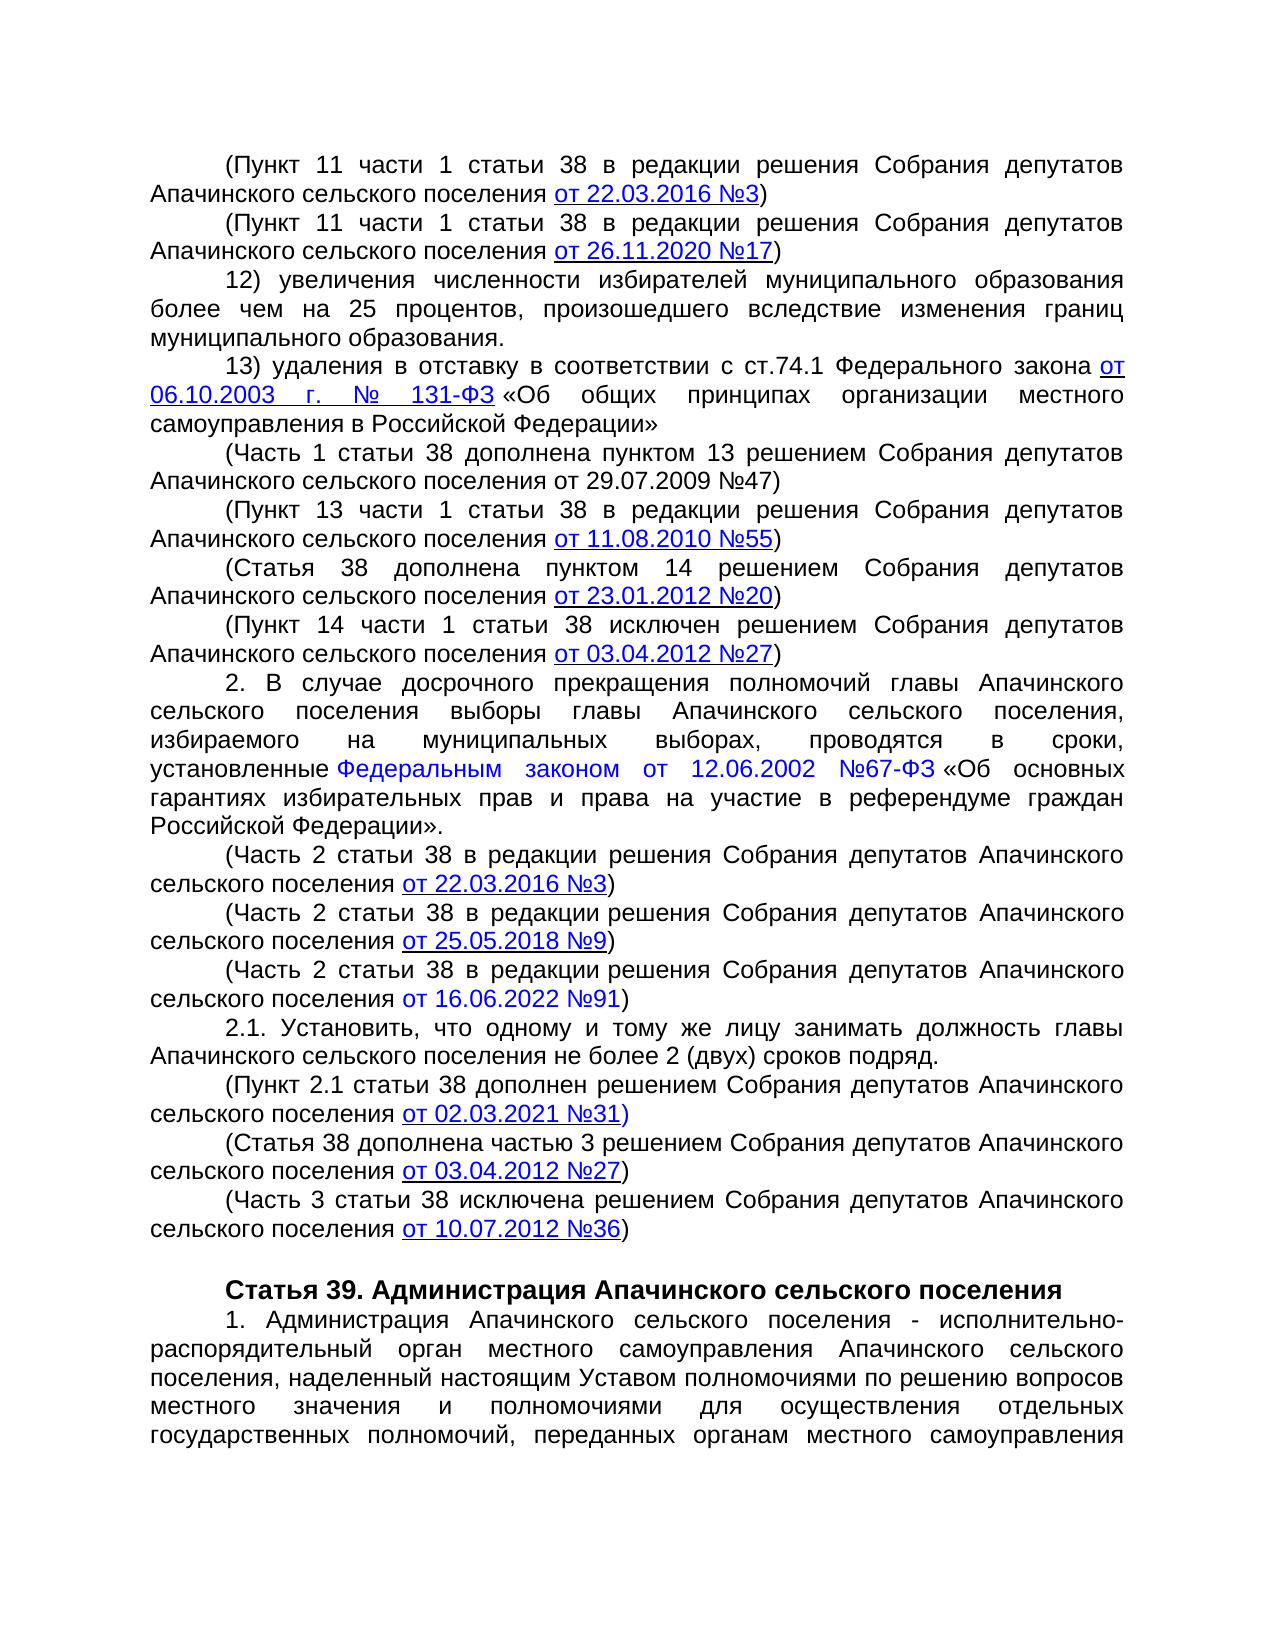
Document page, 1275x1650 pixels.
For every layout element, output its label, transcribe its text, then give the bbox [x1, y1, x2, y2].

text (Пункт 11 части 1 статьи 38 в редакции решения Собрания депутатов Апачинского сельского поселения от 22.03.2016 №3) [150, 150, 1125, 207]
text (Пункт 2.1 статьи 38 дополнен решением Собрания депутатов Апачинского сельского поселения от 02.03.2021 №31) [150, 1070, 1125, 1127]
text (Пункт 14 части 1 статьи 38 исключен решением Собрания депутатов Апачинского сельского поселения от 03.04.2012 №27) [150, 610, 1125, 667]
text 2. В случае досрочного прекращения полномочий главы Апачинского сельского поселения выборы главы Апачинского сельского поселения, избираемого на муниципальных выборах, проводятся в сроки, установленные Федеральным законом от 12.06.2002 №67-ФЗ «Об основных гарантиях избирательных прав и права на участие в референдуме граждан Российской Федерации». [150, 667, 1125, 840]
text (Часть 2 статьи 38 в редакции решения Собрания депутатов Апачинского сельского поселения от 16.06.2022 №91) [150, 955, 1125, 1012]
text 13) удаления в отставку в соответствии с ст.74.1 Федерального закона от 06.10.2003 г. № 131-ФЗ «Об общих принципах организации местного самоуправления в Российской Федерации» [150, 351, 1125, 437]
text (Пункт 11 части 1 статьи 38 в редакции решения Собрания депутатов Апачинского сельского поселения от 26.11.2020 №17) [150, 207, 1125, 265]
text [150, 1305, 1125, 1449]
text (Часть 2 статьи 38 в редакции решения Собрания депутатов Апачинского сельского поселения от 25.05.2018 №9) [150, 897, 1125, 955]
text (Часть 3 статьи 38 исключена решением Собрания депутатов Апачинского сельского поселения от 10.07.2012 №36) [150, 1185, 1125, 1242]
text (Часть 1 статьи 38 дополнена пунктом 13 решением Собрания депутатов Апачинского сельского поселения от 29.07.2009 №47) [150, 437, 1125, 495]
text Статья 39. Администрация Апачинского сельского поселения [150, 1274, 1125, 1305]
text (Статья 38 дополнена частью 3 решением Собрания депутатов Апачинского сельского поселения от 03.04.2012 №27) [150, 1127, 1125, 1185]
text (Статья 38 дополнена пунктом 14 решением Собрания депутатов Апачинского сельского поселения от 23.01.2012 №20) [150, 552, 1125, 610]
text 12) увеличения численности избирателей муниципального образования более чем на 25 процентов, произошедшего вследствие изменения границ муниципального образования. [150, 265, 1125, 351]
text (Пункт 13 части 1 статьи 38 в редакции решения Собрания депутатов Апачинского сельского поселения от 11.08.2010 №55) [150, 495, 1125, 552]
text 2.1. Установить, что одному и тому же лицу занимать должность главы Апачинского сельского поселения не более 2 (двух) сроков подряд. [150, 1012, 1125, 1070]
text (Часть 2 статьи 38 в редакции решения Собрания депутатов Апачинского сельского поселения от 22.03.2016 №3) [150, 840, 1125, 897]
